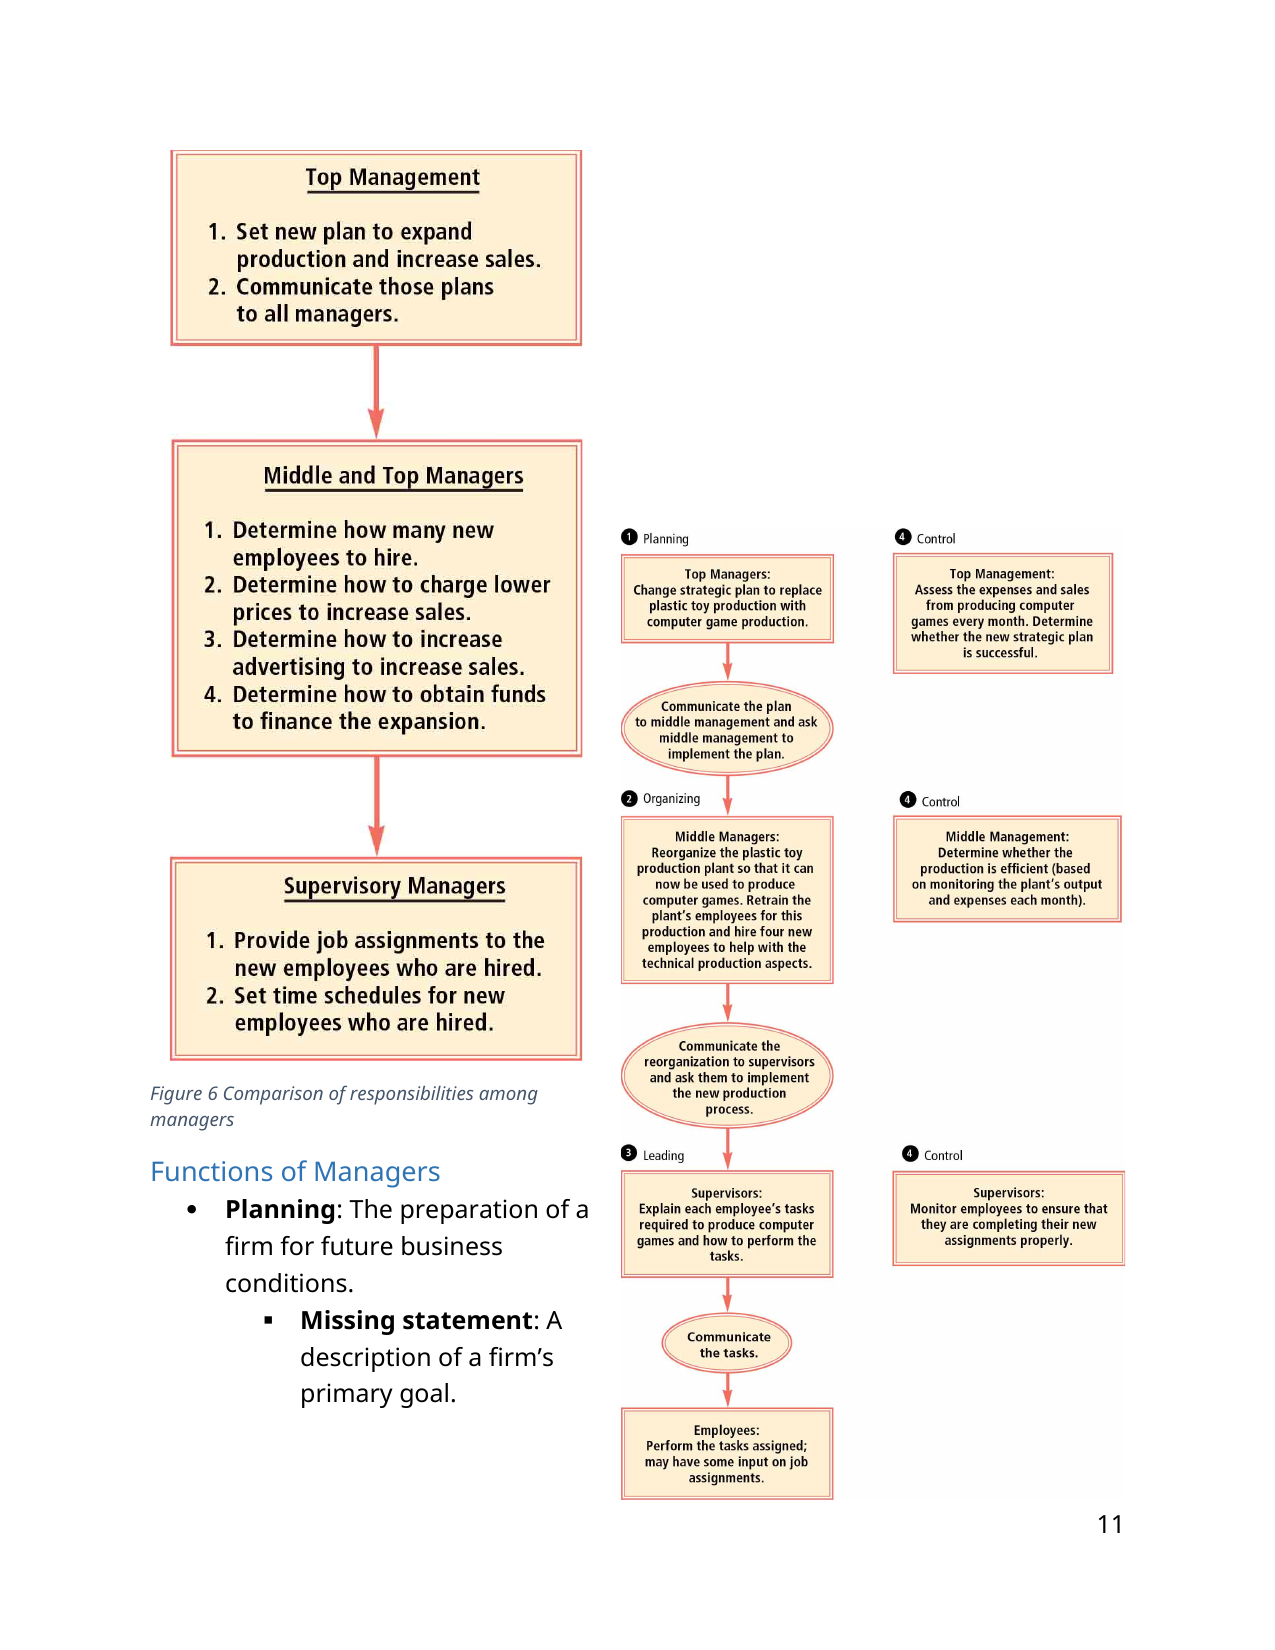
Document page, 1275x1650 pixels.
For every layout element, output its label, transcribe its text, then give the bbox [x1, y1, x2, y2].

list Missing statement: A description of a firm’s primary goal. [262, 1302, 621, 1410]
subtitle Functions of Managers [150, 1152, 621, 1189]
picture [169, 150, 583, 1061]
list Planning: The preparation of a firm for future business conditions. [187, 1192, 621, 1300]
picture [621, 528, 1125, 1500]
